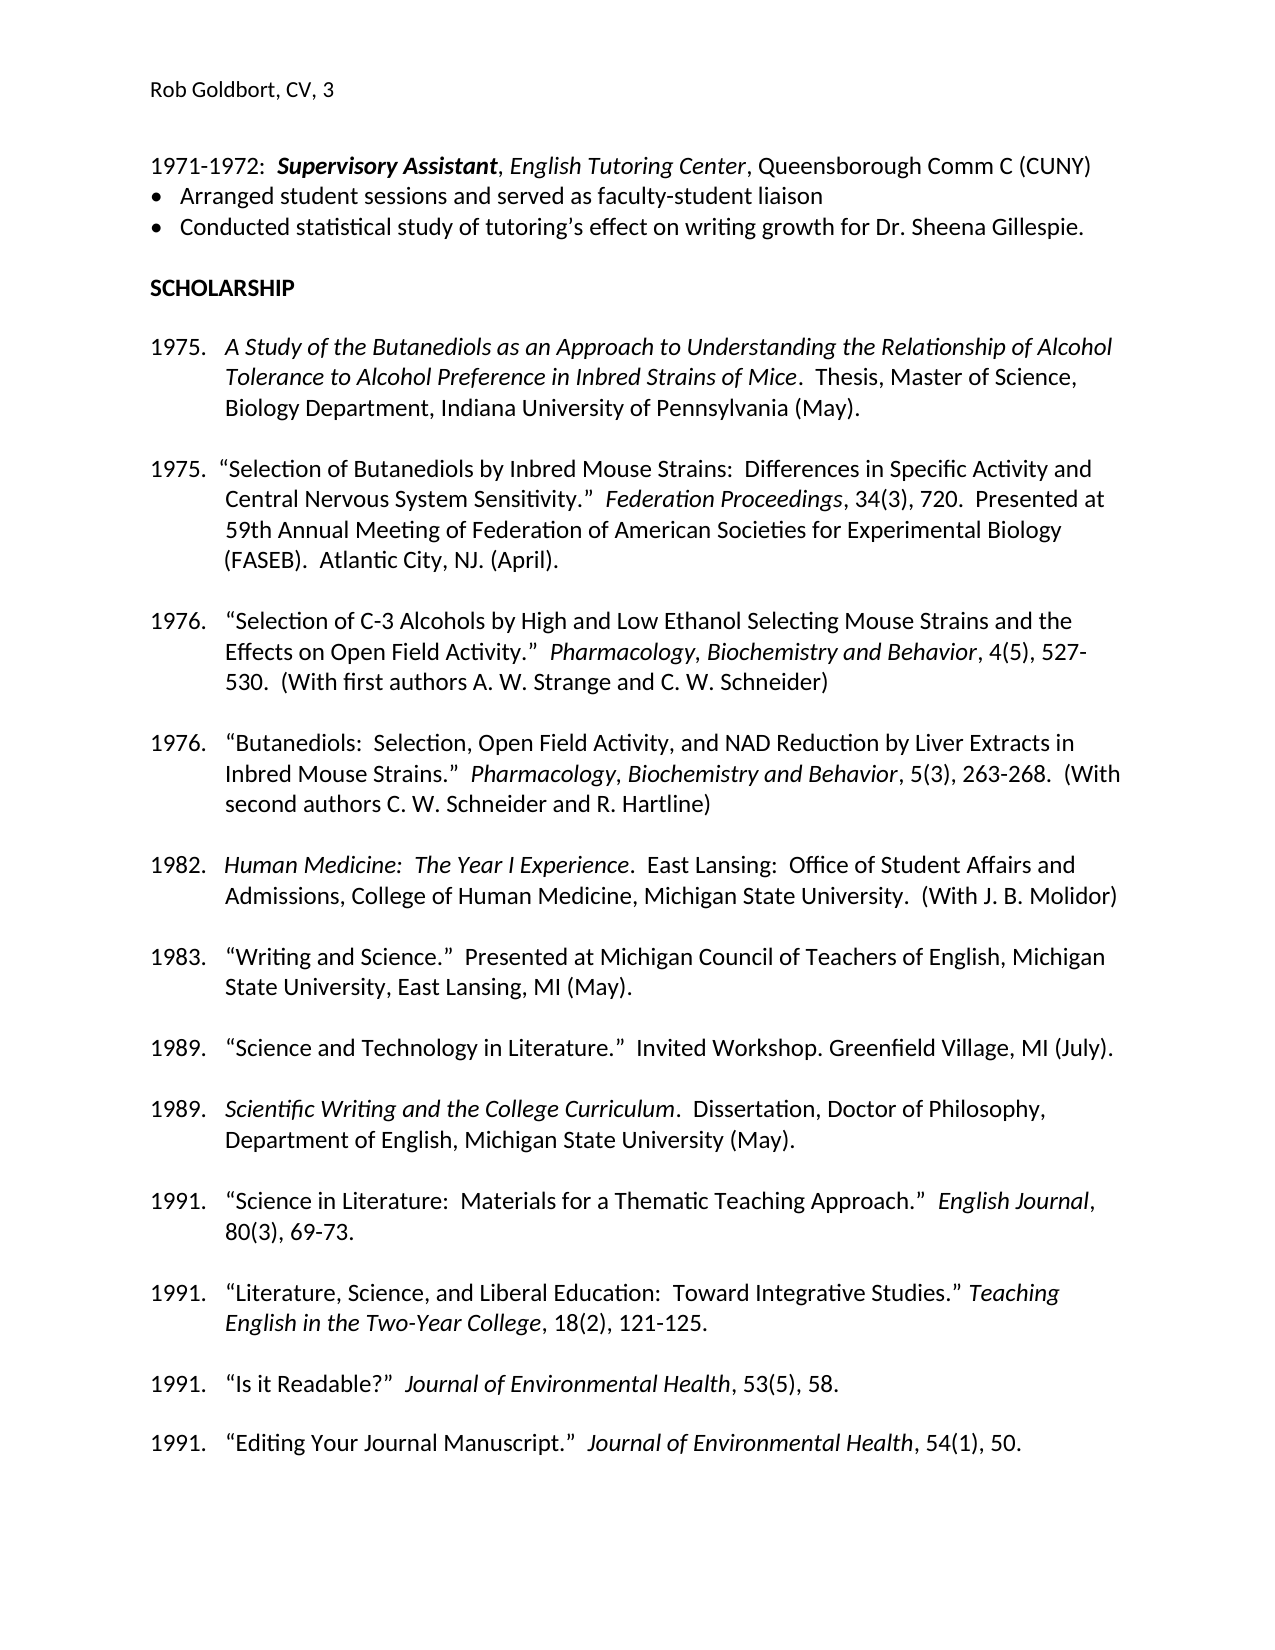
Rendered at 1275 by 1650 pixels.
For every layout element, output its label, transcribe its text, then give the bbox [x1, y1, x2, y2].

text English in the Two-Year College, 18(2), 121-125. [150, 1307, 1125, 1338]
text 1975. “Selection of Butanediols by Inbred Mouse Strains: Differences in Specific Activity and [150, 453, 1125, 483]
text (FASEB). Atlantic City, NJ. (April). [150, 544, 1125, 575]
text 1975. A Study of the Butanediols as an Approach to Understanding the Relationship of Alcohol [150, 331, 1125, 361]
text Central Nervous System Sensitivity.” Federation Proceedings, 34(3), 720. Presented at [150, 483, 1125, 514]
text 1976. “Butanediols: Selection, Open Field Activity, and NAD Reduction by Liver Extracts in [150, 727, 1125, 758]
text 1991. “Is it Readable?” Journal of Environmental Health, 53(5), 58. [150, 1368, 1125, 1399]
text 59th Annual Meeting of Federation of American Societies for Experimental Biology [150, 514, 1125, 544]
text 80(3), 69-73. [150, 1216, 1125, 1246]
text 1989. Scientific Writing and the College Curriculum. Dissertation, Doctor of Philosophy, [150, 1094, 1125, 1124]
text 1976. “Selection of C-3 Alcohols by High and Low Ethanol Selecting Mouse Strains and the [150, 605, 1125, 636]
text State University, East Lansing, MI (May). [150, 972, 1125, 1002]
text Department of English, Michigan State University (May). [150, 1124, 1125, 1155]
text Admissions, College of Human Medicine, Michigan State University. (With J. B. Molidor) [150, 880, 1125, 911]
text 1991. “Literature, Science, and Liberal Education: Toward Integrative Studies.” Teaching [150, 1277, 1125, 1307]
text 1971-1972: Supervisory Assistant, English Tutoring Center, Queensborough Comm C (CUNY) [150, 150, 1125, 181]
text SCHOLARSHIP [150, 272, 1125, 303]
text 1982. Human Medicine: The Year I Experience. East Lansing: Office of Student Affairs and [150, 849, 1125, 880]
text Inbred Mouse Strains.” Pharmacology, Biochemistry and Behavior, 5(3), 263-268. (With second authors C. W. Schneider and R. Hartline) [225, 758, 1125, 819]
text • Conducted statistical study of tutoring’s effect on writing growth for Dr. Sheena Gillespie. [150, 211, 1125, 242]
text 1989. “Science and Technology in Literature.” Invited Workshop. Greenfield Village, MI (July). [150, 1033, 1125, 1063]
text • Arranged student sessions and served as faculty-student liaison [150, 181, 1125, 211]
text Tolerance to Alcohol Preference in Inbred Strains of Mice. Thesis, Master of Science, Biology Department, Indiana University of Pennsylvania (May). [195, 361, 1125, 422]
text 1983. “Writing and Science.” Presented at Michigan Council of Teachers of English, Michigan [150, 941, 1125, 972]
text Effects on Open Field Activity.” Pharmacology, Biochemistry and Behavior, 4(5), 527-530. (With first authors A. W. Strange and C. W. Schneider) [225, 636, 1125, 697]
text 1991. “Editing Your Journal Manuscript.” Journal of Environmental Health, 54(1), 50. [150, 1427, 1125, 1457]
text 1991. “Science in Literature: Materials for a Thematic Teaching Approach.” English Journal, [150, 1185, 1125, 1216]
